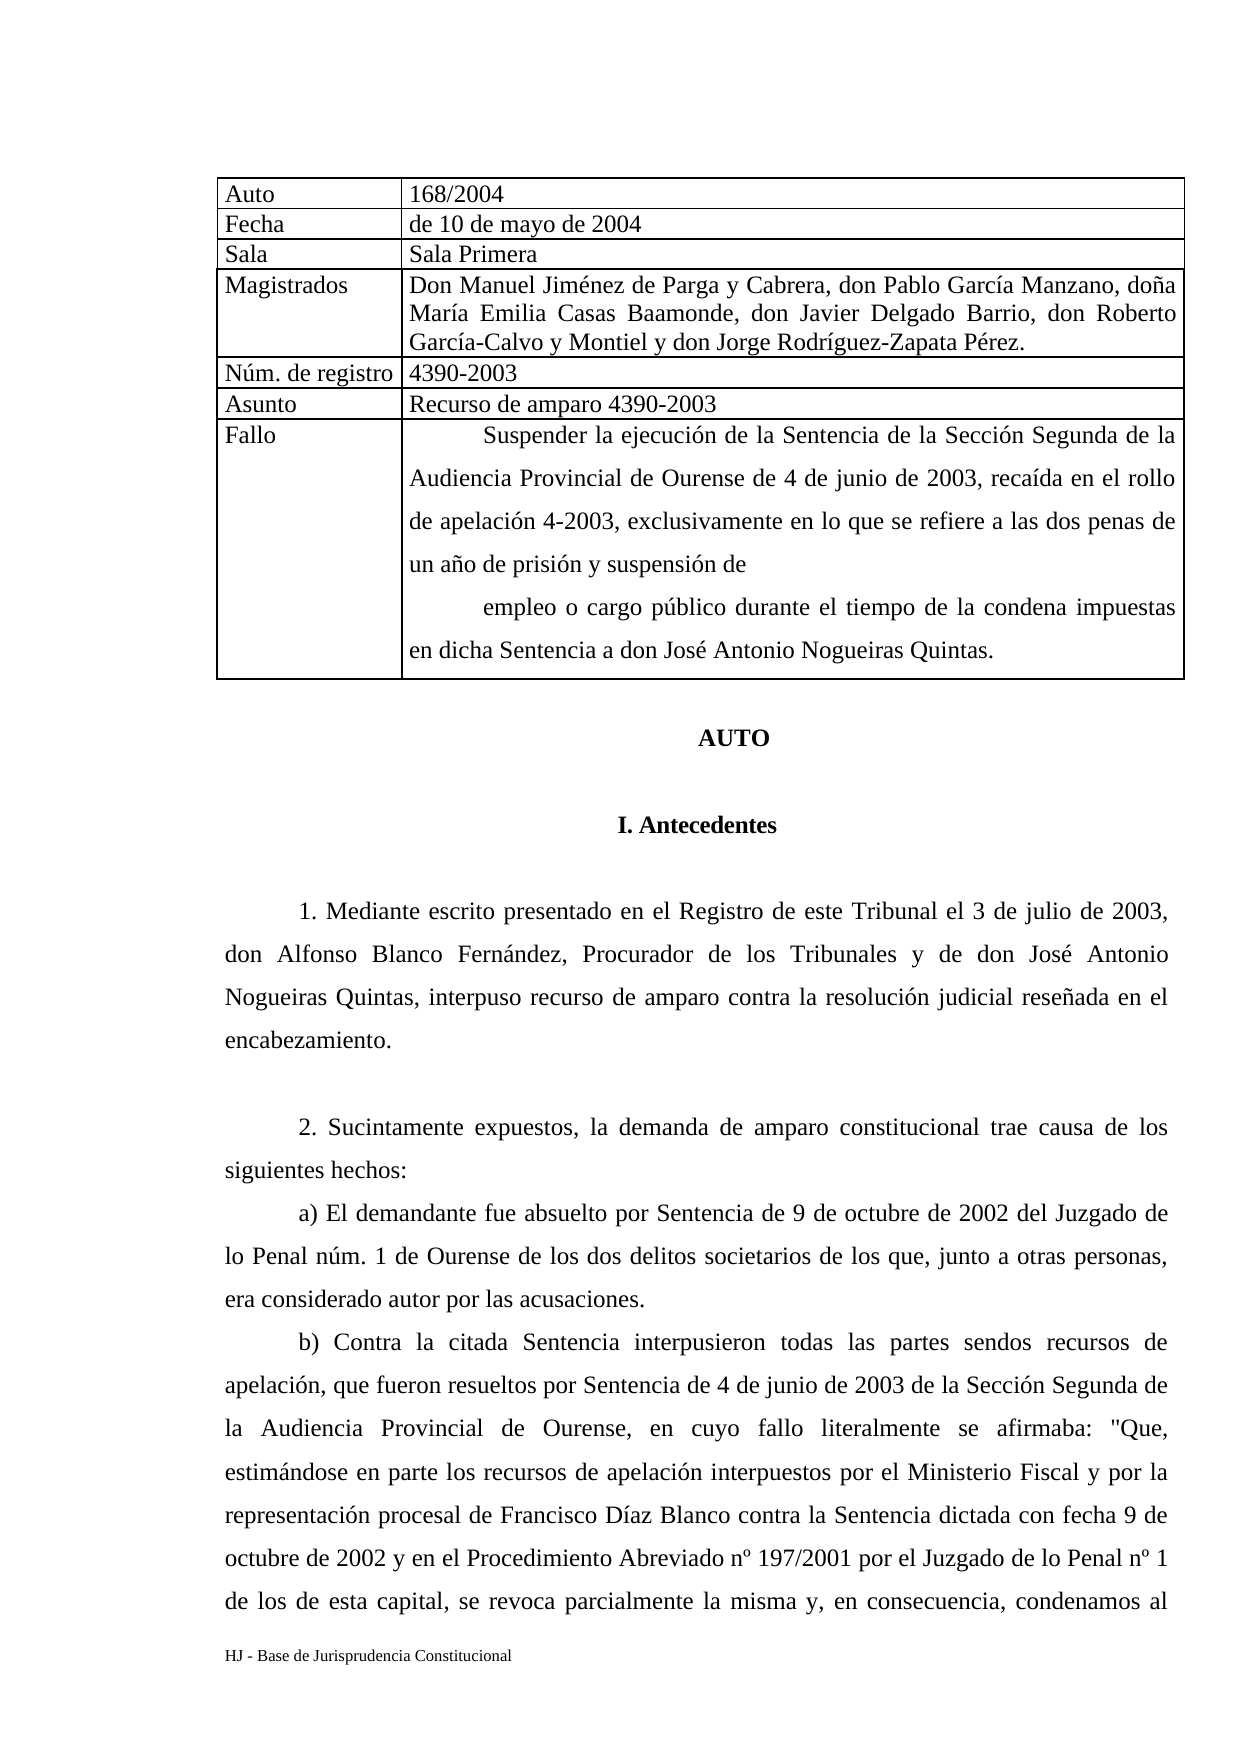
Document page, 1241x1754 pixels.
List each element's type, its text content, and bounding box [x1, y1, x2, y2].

table_cell 4390-2003 [403, 358, 1183, 387]
table_header Auto [218, 179, 401, 207]
table_cell Núm. de registro [218, 358, 401, 387]
table_cell Sala Primera [402, 240, 1184, 268]
table_cell de 10 de mayo de 2004 [402, 209, 1184, 238]
table_cell Fecha [218, 209, 401, 238]
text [224, 1327, 1169, 1615]
table_cell Suspender la ejecución de la Sentencia de la Sección Segunda de la Audiencia Provincial de Ourense de 4 de junio de 2003, recaída en el rollo de apelación 4-2003, exclusivamente en lo que se refiere a las dos penas de un año de prisión y suspensión de empleo o cargo público durante el tiempo de la condena impuestas en dicha Sentencia a don José Antonio Nogueiras Quintas. [403, 420, 1183, 678]
table_cell Recurso de amparo 4390-2003 [403, 389, 1183, 418]
table_cell Asunto [218, 389, 401, 418]
text 2. Sucintamente expuestos, la demanda de amparo constitucional trae causa de los siguientes hechos: [224, 1112, 1169, 1183]
text I. Antecedentes [224, 810, 1169, 838]
table_cell Magistrados [218, 270, 401, 356]
table_header 168/2004 [402, 179, 1184, 207]
text 1. Mediante escrito presentado en el Registro de este Tribunal el 3 de julio de 2003, don Alfonso Blanco Fernández, Procurador de los Tribunales y de don José Antonio Nogueiras Quintas, interpuso recurso de amparo contra la resolución judicial reseñada en el encabezamiento. [224, 896, 1169, 1054]
text AUTO [224, 723, 1169, 752]
table_cell Sala [218, 240, 401, 268]
table_cell Don Manuel Jiménez de Parga y Cabrera, don Pablo García Manzano, doña María Emilia Casas Baamonde, don Javier Delgado Barrio, don Roberto García-Calvo y Montiel y don Jorge Rodríguez-Zapata Pérez. [403, 270, 1183, 356]
text a) El demandante fue absuelto por Sentencia de 9 de octubre de 2002 del Juzgado de lo Penal núm. 1 de Ourense de los dos delitos societarios de los que, junto a otras personas, era considerado autor por las acusaciones. [224, 1198, 1169, 1313]
table_cell Fallo [218, 420, 401, 678]
